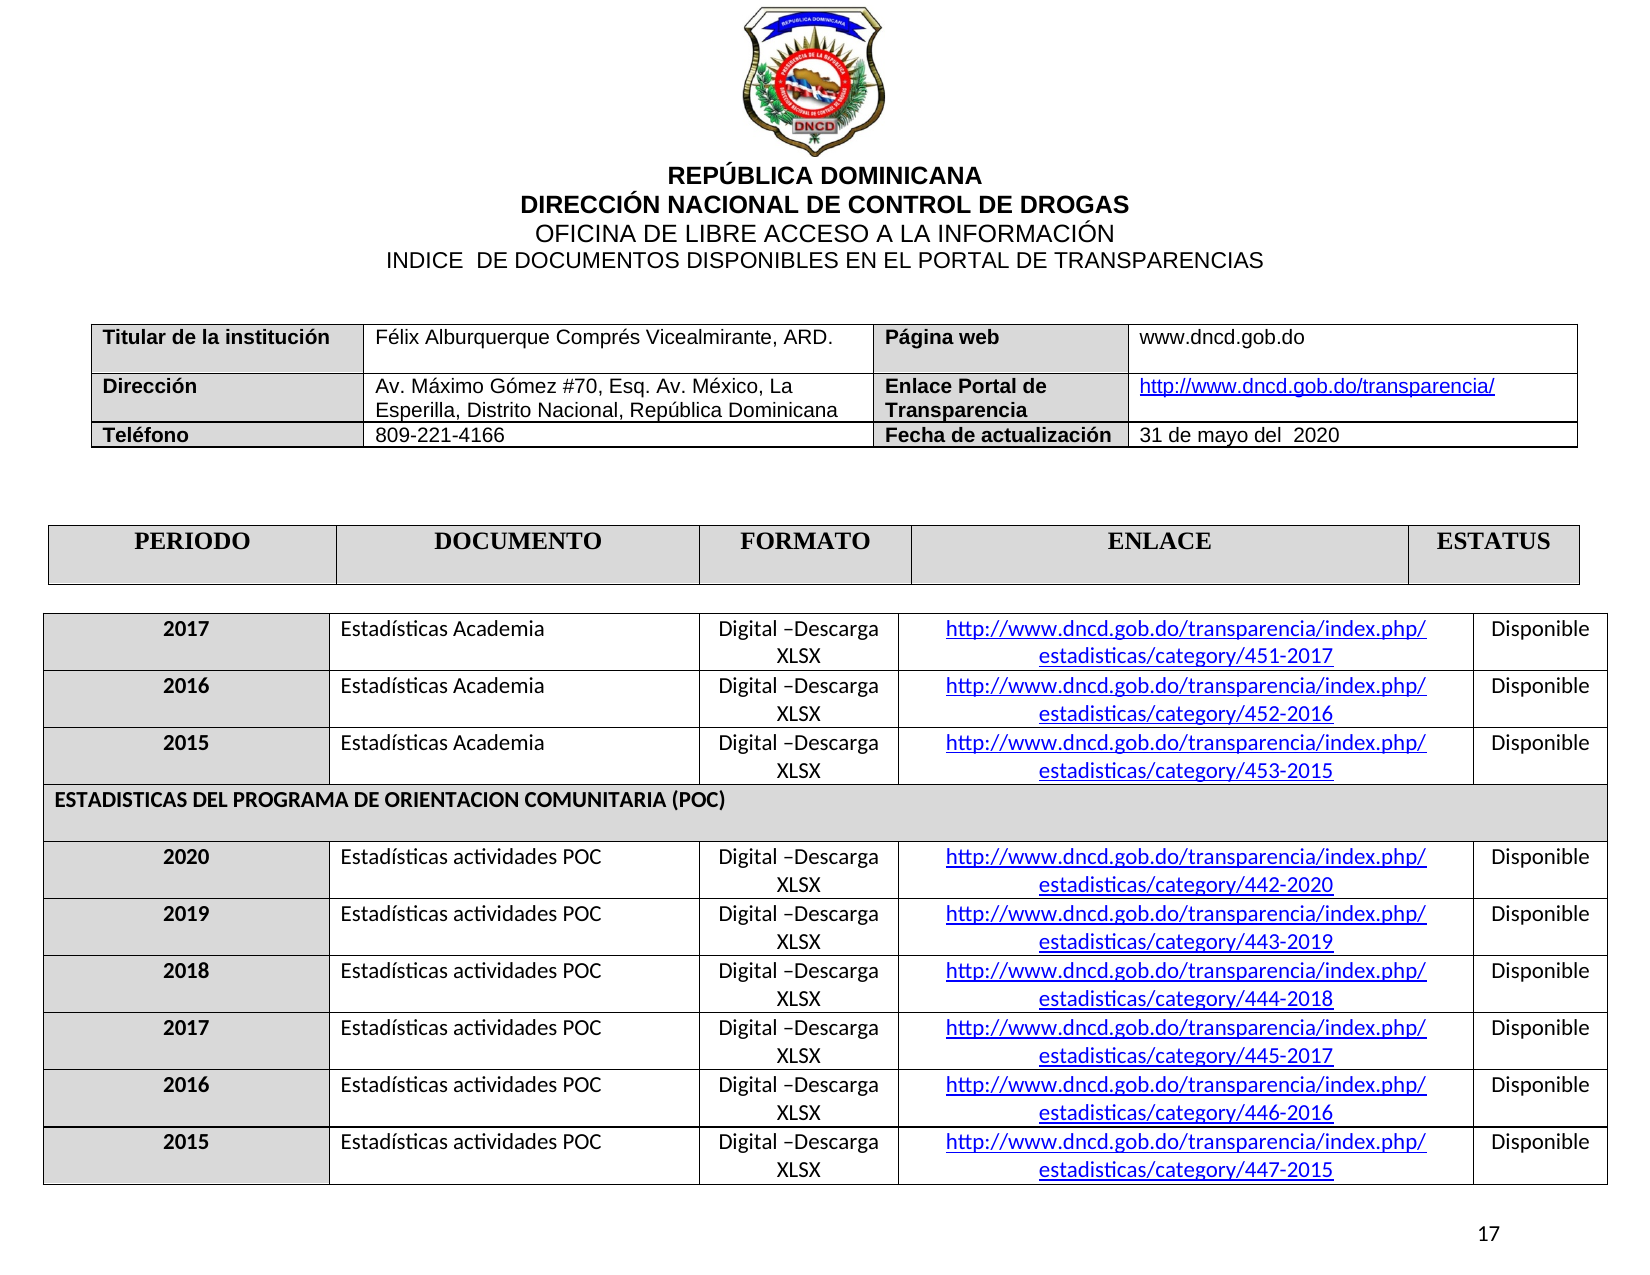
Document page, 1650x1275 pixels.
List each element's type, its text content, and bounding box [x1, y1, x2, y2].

table_cell Disponible [1474, 842, 1607, 898]
table_cell http://www.dncd.gob.do/transparencia/index.php/estadisticas/category/453-2015 [899, 728, 1473, 784]
table_cell http://www.dncd.gob.do/transparencia/index.php/estadisticas/category/447-2015 [899, 1128, 1473, 1183]
table_cell 2016 [44, 1070, 329, 1126]
table_cell http://www.dncd.gob.do/transparencia/index.php/estadisticas/category/445-2017 [899, 1013, 1473, 1069]
table_cell Digital –Descarga XLSX [700, 956, 898, 1012]
table_cell Disponible [1474, 956, 1607, 1012]
table_cell Estadísticas Academia [330, 671, 699, 727]
table_cell http://www.dncd.gob.do/transparencia/index.php/estadisticas/category/446-2016 [899, 1070, 1473, 1126]
table_cell Disponible [1474, 728, 1607, 784]
table_cell Estadísticas actividades POC [330, 956, 699, 1012]
table_cell Disponible [1474, 1013, 1607, 1069]
table_cell Digital –Descarga XLSX [700, 614, 898, 670]
table_cell ESTADISTICAS DEL PROGRAMA DE ORIENTACION COMUNITARIA (POC) [44, 785, 1607, 841]
table_cell Estadísticas actividades POC [330, 842, 699, 898]
table_cell 2018 [44, 956, 329, 1012]
table_cell http://www.dncd.gob.do/transparencia/index.php/estadisticas/category/442-2020 [899, 842, 1473, 898]
table_cell Disponible [1474, 671, 1607, 727]
table_cell 2015 [44, 728, 329, 784]
table_cell 2019 [44, 899, 329, 955]
table_cell Digital –Descarga XLSX [700, 1128, 898, 1183]
table_cell Digital –Descarga XLSX [700, 899, 898, 955]
table_cell Digital –Descarga XLSX [700, 1013, 898, 1069]
table_cell Digital –Descarga XLSX [700, 1070, 898, 1126]
table_cell Estadísticas actividades POC [330, 1128, 699, 1183]
table_cell http://www.dncd.gob.do/transparencia/index.php/estadisticas/category/443-2019 [899, 899, 1473, 955]
table_cell Digital –Descarga XLSX [700, 842, 898, 898]
table_cell Disponible [1474, 614, 1607, 670]
table_cell Disponible [1474, 1070, 1607, 1126]
table_cell 2015 [44, 1128, 329, 1183]
table_cell Estadísticas actividades POC [330, 1013, 699, 1069]
table_cell http://www.dncd.gob.do/transparencia/index.php/estadisticas/category/451-2017 [899, 614, 1473, 670]
table_cell Disponible [1474, 899, 1607, 955]
table_cell http://www.dncd.gob.do/transparencia/index.php/estadisticas/category/444-2018 [899, 956, 1473, 1012]
table_cell Disponible [1474, 1128, 1607, 1183]
table_cell Estadísticas Academia [330, 614, 699, 670]
table_cell Estadísticas actividades POC [330, 1070, 699, 1126]
table_cell http://www.dncd.gob.do/transparencia/index.php/estadisticas/category/452-2016 [899, 671, 1473, 727]
table_cell 2020 [44, 842, 329, 898]
picture [742, 5, 886, 157]
table_cell Estadísticas actividades POC [330, 899, 699, 955]
table_cell Digital –Descarga XLSX [700, 728, 898, 784]
table_cell 2017 [44, 614, 329, 670]
table_cell Estadísticas Academia [330, 728, 699, 784]
table_cell 2016 [44, 671, 329, 727]
table_cell Digital –Descarga XLSX [700, 671, 898, 727]
table_cell 2017 [44, 1013, 329, 1069]
